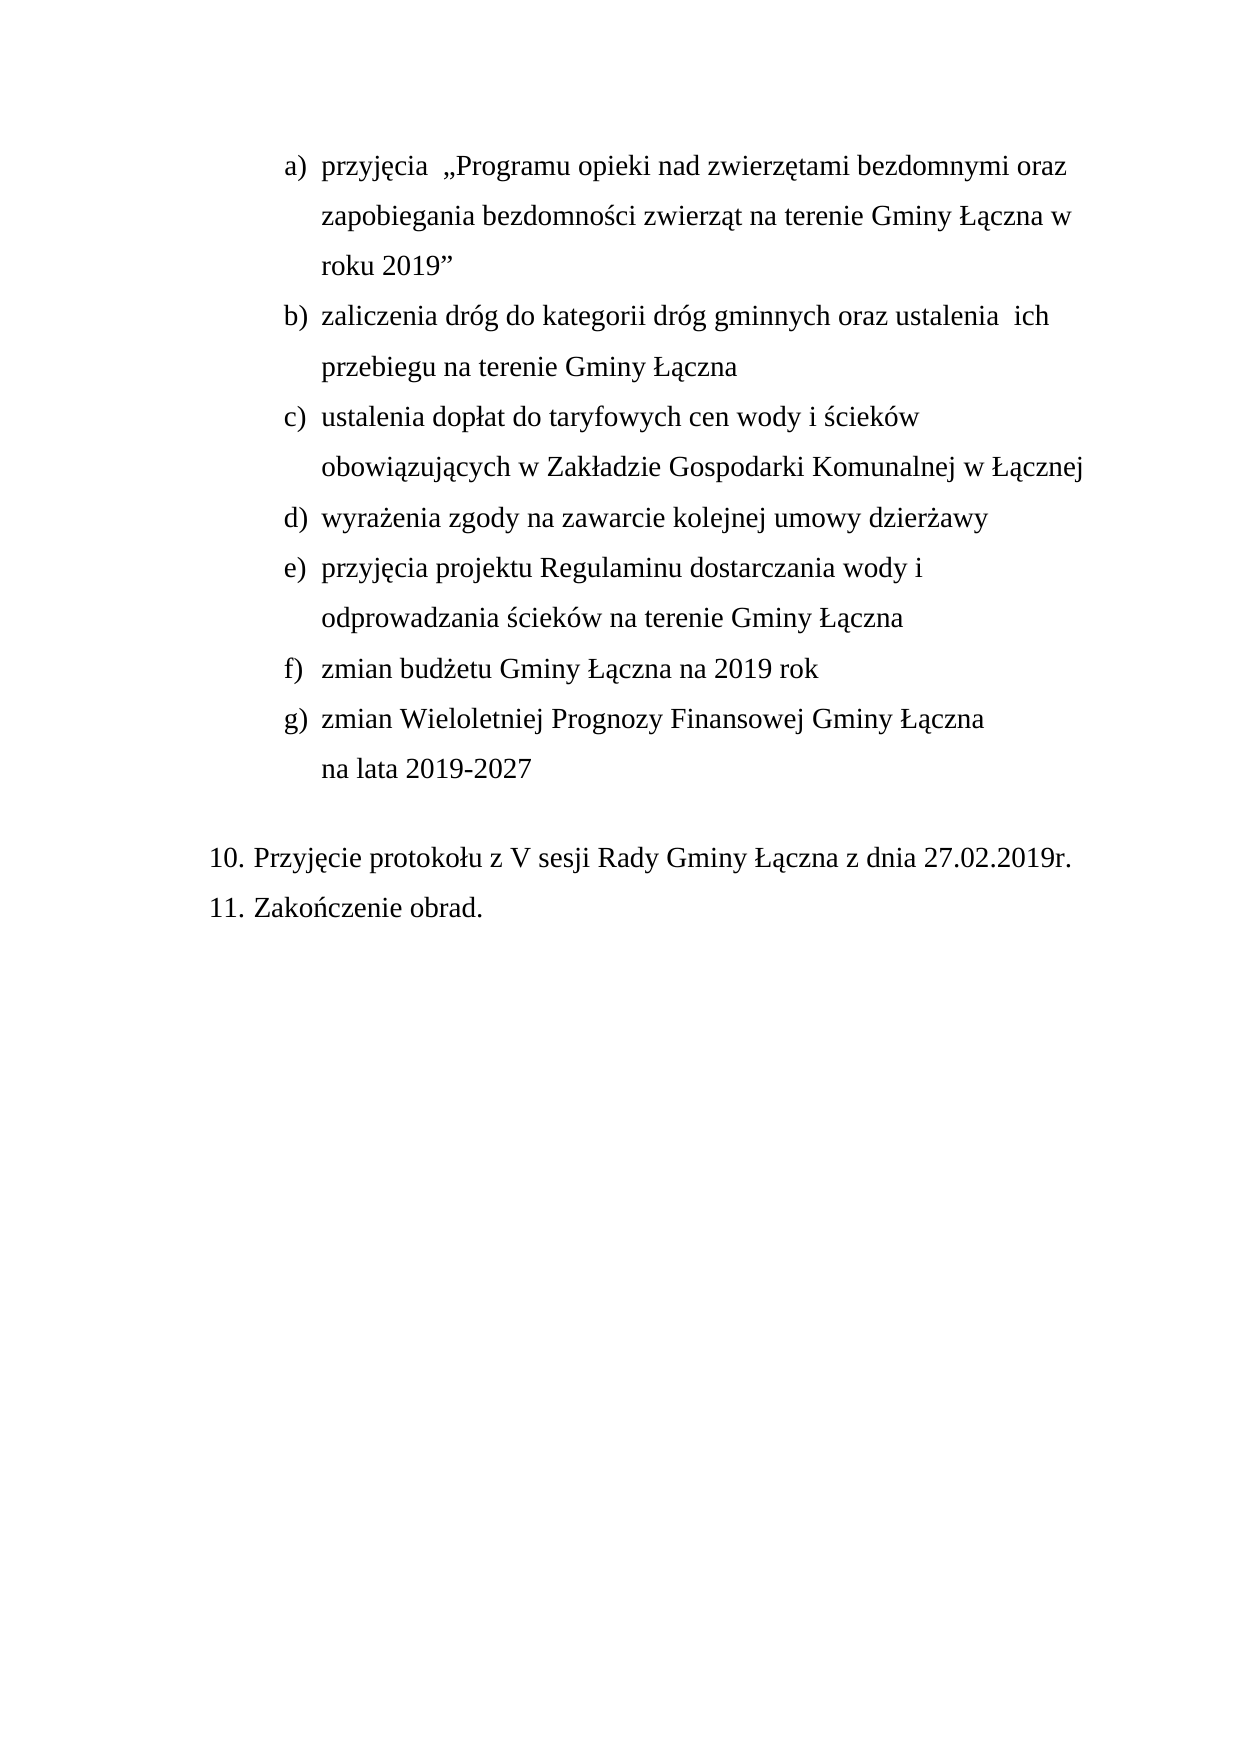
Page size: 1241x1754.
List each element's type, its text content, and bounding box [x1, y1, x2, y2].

list zmian Wieloletniej Prognozy Finansowej Gminy Łączna [284, 701, 1093, 734]
list Zakończenie obrad. [208, 891, 1093, 924]
list zaliczenia dróg do kategorii dróg gminnych oraz ustalenia ich przebiegu na terenie Gminy Łączna [284, 298, 1093, 382]
list Przyjęcie protokołu z V sesji Rady Gminy Łączna z dnia 27.02.2019r. [208, 840, 1093, 874]
list ustalenia dopłat do taryfowych cen wody i ścieków obowiązujących w Zakładzie Gospodarki Komunalnej w Łącznej [284, 399, 1093, 483]
list na lata 2019-2027 [321, 751, 1093, 785]
list zmian budżetu Gminy Łączna na 2019 rok [284, 651, 1093, 684]
list przyjęcia projektu Regulaminu dostarczania wody i odprowadzania ścieków na terenie Gminy Łączna [284, 550, 1093, 634]
list wyrażenia zgody na zawarcie kolejnej umowy dzierżawy [284, 500, 1093, 533]
list przyjęcia „Programu opieki nad zwierzętami bezdomnymi oraz zapobiegania bezdomności zwierząt na terenie Gminy Łączna w roku 2019” [284, 148, 1093, 282]
